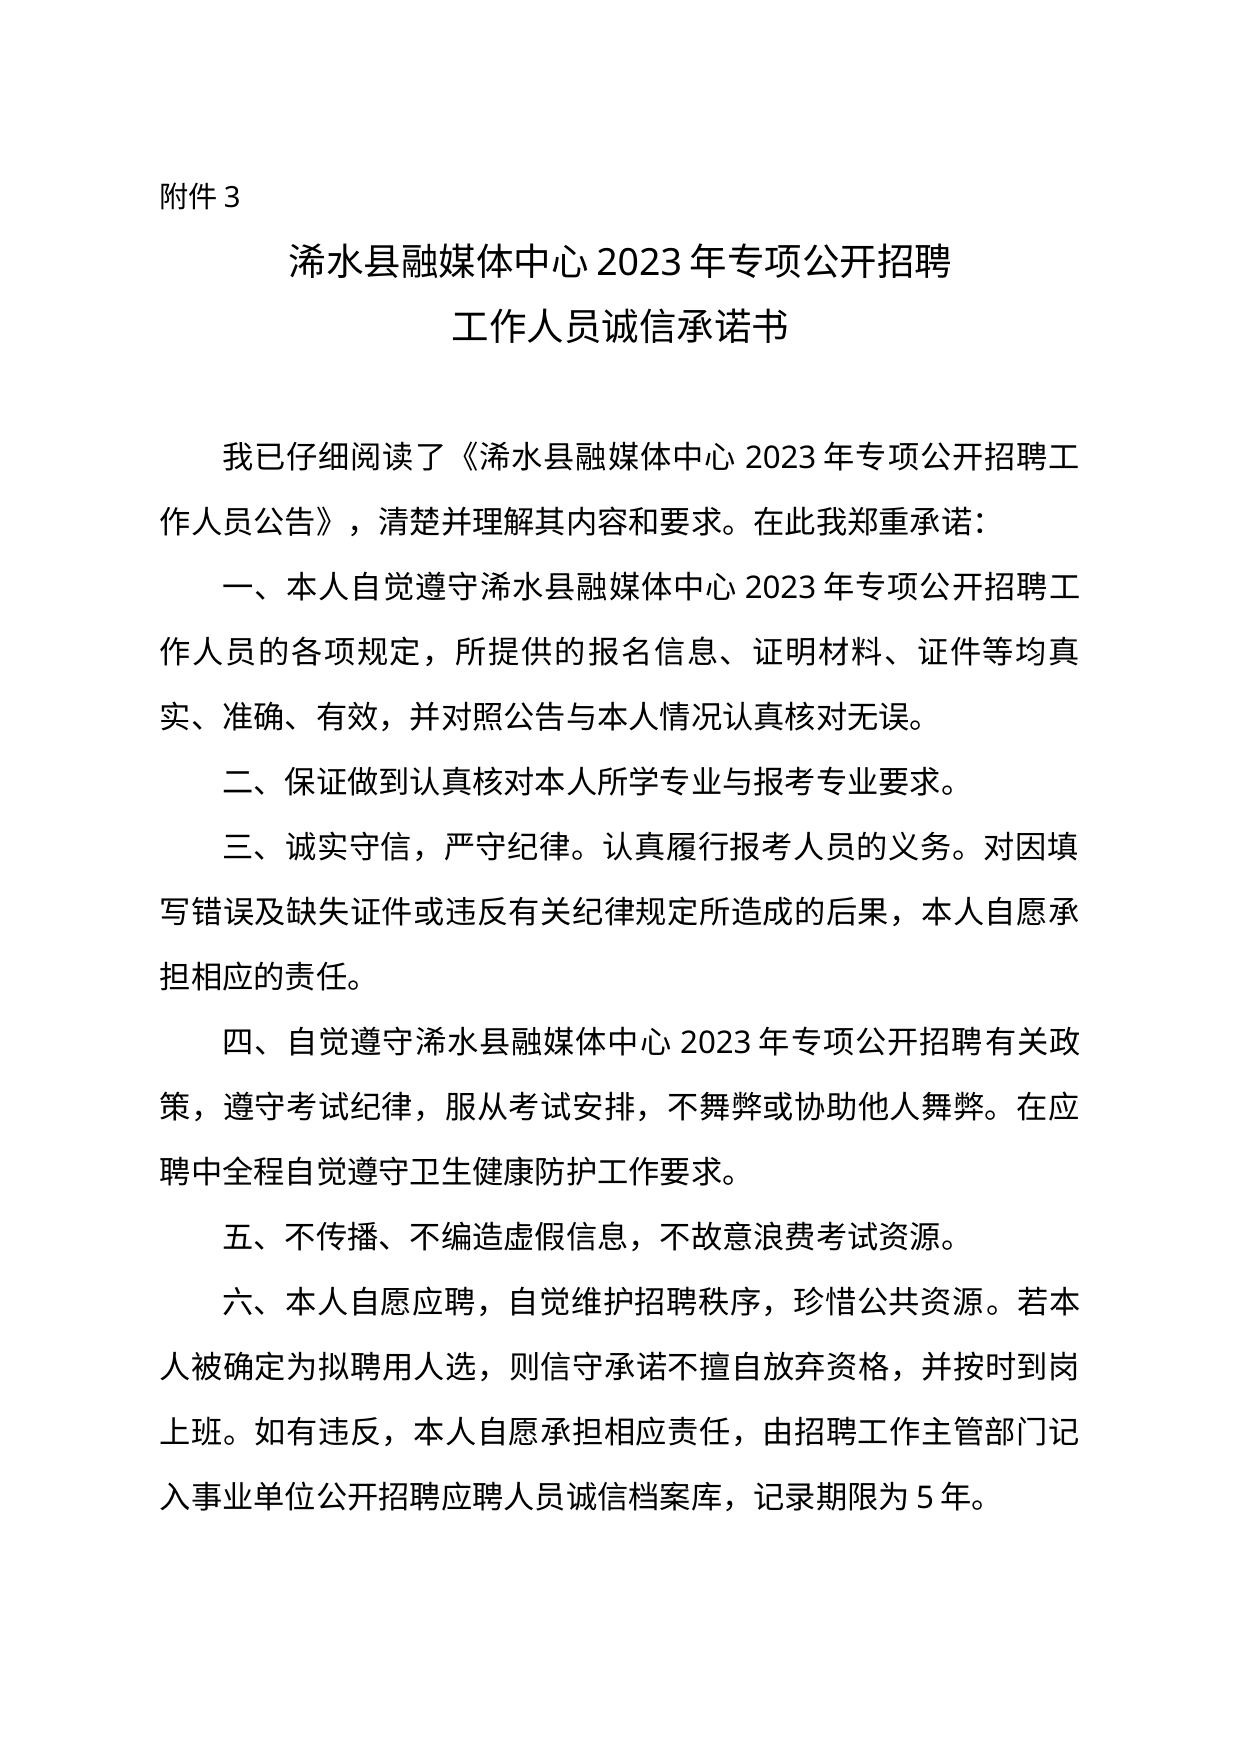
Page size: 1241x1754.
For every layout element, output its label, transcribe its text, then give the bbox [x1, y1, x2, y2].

text 四、自觉遵守浠水县融媒体中心2023年专项公开招聘有关政策，遵守考试纪律，服从考试安排，不舞弊或协助他人舞弊。在应聘中全程自觉遵守卫生健康防护工作要求。 [159, 1007, 1081, 1202]
text 工作人员诚信承诺书 [159, 292, 1081, 357]
text 五、不传播、不编造虚假信息，不故意浪费考试资源。 [159, 1202, 1081, 1267]
text 浠水县融媒体中心2023年专项公开招聘 [159, 227, 1081, 292]
text 二、保证做到认真核对本人所学专业与报考专业要求。 [159, 747, 1081, 812]
text 六、本人自愿应聘，自觉维护招聘秩序，珍惜公共资源。若本人被确定为拟聘用人选，则信守承诺不擅自放弃资格，并按时到岗上班。如有违反，本人自愿承担相应责任，由招聘工作主管部门记入事业单位公开招聘应聘人员诚信档案库，记录期限为5年。 [159, 1267, 1081, 1527]
text 我已仔细阅读了《浠水县融媒体中心2023年专项公开招聘工作人员公告》，清楚并理解其内容和要求。在此我郑重承诺： [159, 422, 1081, 552]
text 三、诚实守信，严守纪律。认真履行报考人员的义务。对因填写错误及缺失证件或违反有关纪律规定所造成的后果，本人自愿承担相应的责任。 [159, 812, 1081, 1007]
text 附件3 [159, 162, 1081, 227]
text 一、本人自觉遵守浠水县融媒体中心2023年专项公开招聘工作人员的各项规定，所提供的报名信息、证明材料、证件等均真实、准确、有效，并对照公告与本人情况认真核对无误。 [159, 552, 1081, 747]
